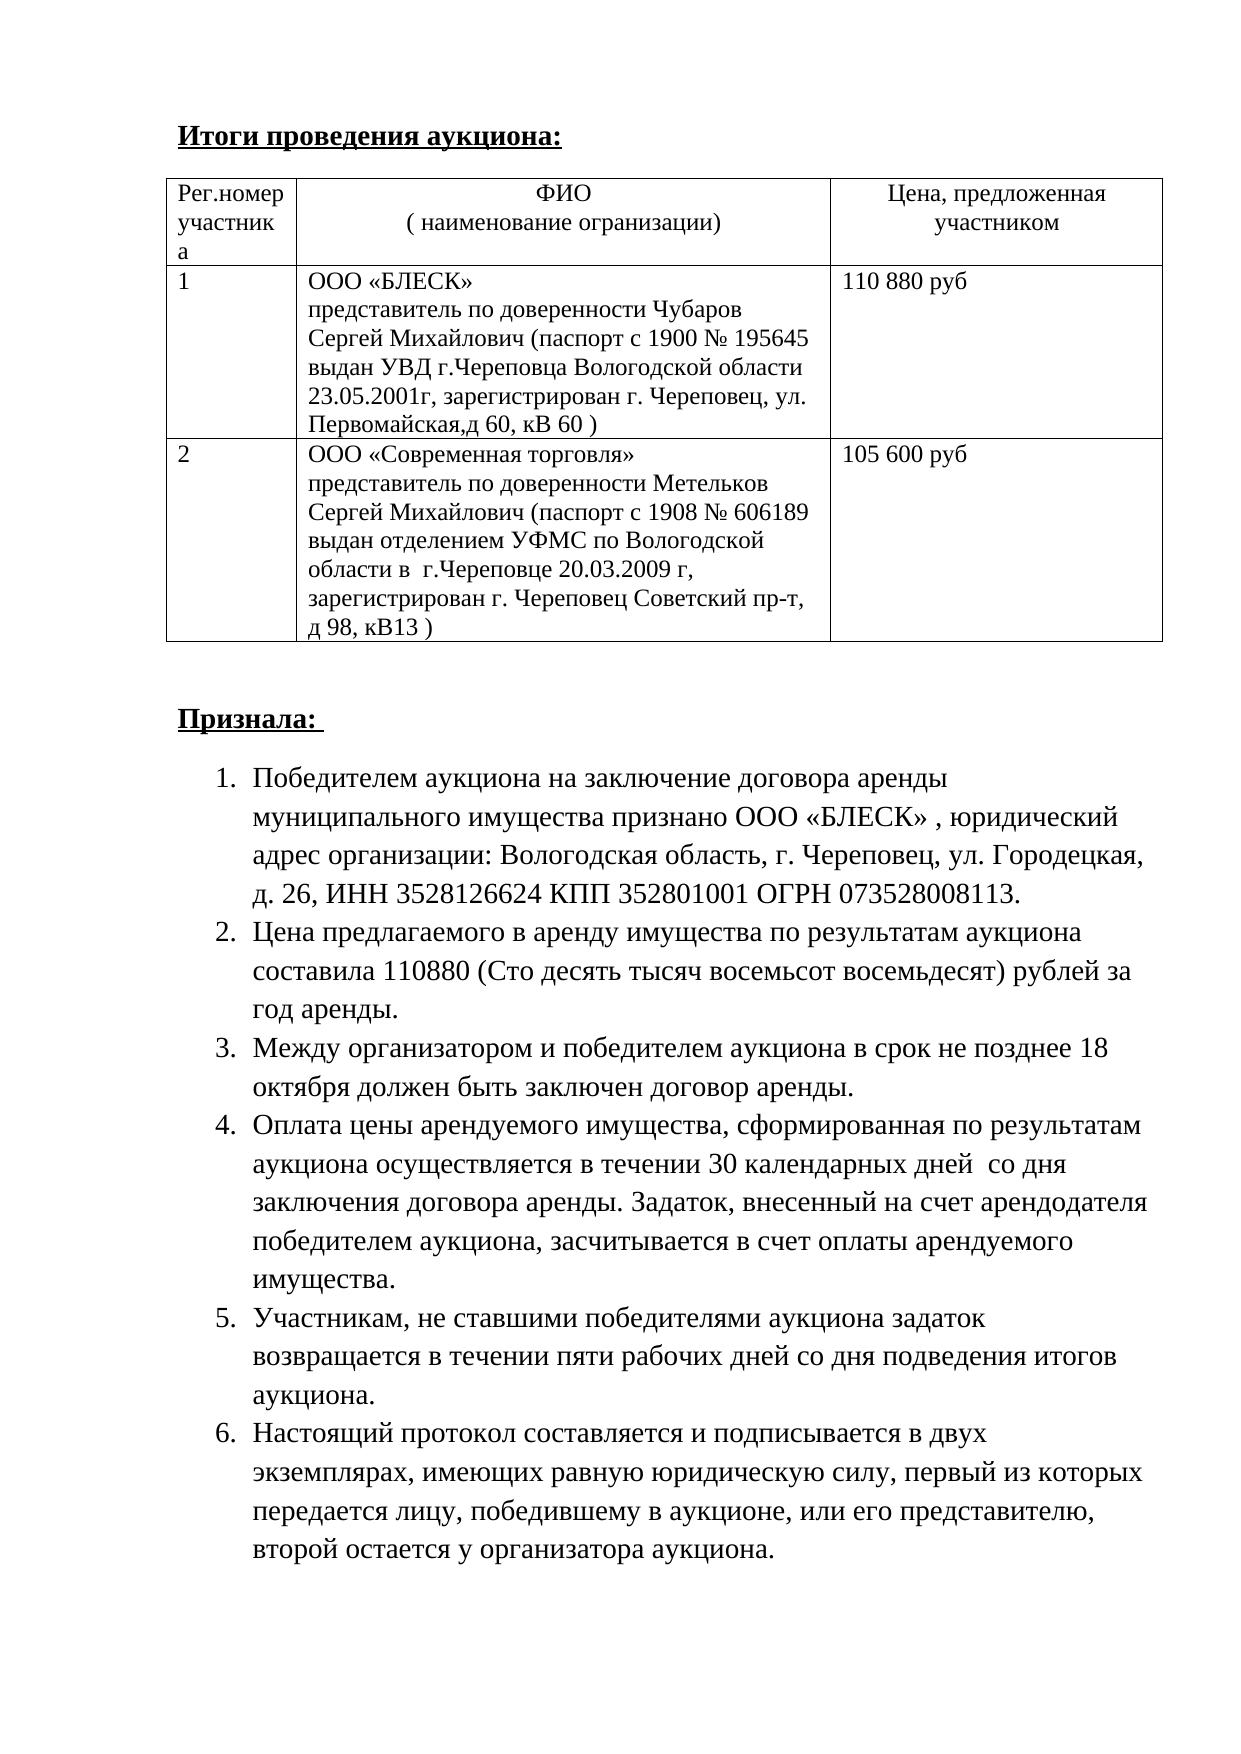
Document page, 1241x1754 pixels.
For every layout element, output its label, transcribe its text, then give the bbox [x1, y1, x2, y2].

table_header Цена, предложенная участником [831, 179, 1162, 265]
text Признала: [177, 701, 1152, 734]
text Итоги проведения аукциона: [177, 118, 1152, 152]
list Между организатором и победителем аукциона в срок не позднее 18 октября должен быть заключен договор аренды. [215, 1030, 1152, 1102]
table_cell ООО «Современная торговля» представитель по доверенности Метельков Сергей Михайлович (паспорт с 1908 № 606189 выдан отделением УФМС по Вологодской области в г.Череповце 20.03.2009 г, зарегистрирован г. Череповец Советский пр-т, д 98, кВ13 ) [297, 439, 830, 641]
list Победителем аукциона на заключение договора аренды муниципального имущества признано ООО «БЛЕСК» , юридический адрес организации: Вологодская область, г. Череповец, ул. Городецкая, д. 26, ИНН 3528126624 КПП 352801001 ОГРН 073528008113. [215, 760, 1152, 909]
table_header ФИО ( наименование огранизации) [297, 179, 830, 265]
list Настоящий протокол составляется и подписывается в двух экземплярах, имеющих равную юридическую силу, первый из которых передается лицу, победившему в аукционе, или его представителю, второй остается у организатора аукциона. [215, 1416, 1152, 1565]
list Оплата цены арендуемого имущества, сформированная по результатам аукциона осуществляется в течении 30 календарных дней со дня заключения договора аренды. Задаток, внесенный на счет арендодателя победителем аукциона, засчитывается в счет оплаты арендуемого имущества. [215, 1107, 1152, 1295]
table_cell ООО «БЛЕСК» представитель по доверенности Чубаров Сергей Михайлович (паспорт с 1900 № 195645 выдан УВД г.Череповца Вологодской области 23.05.2001г, зарегистрирован г. Череповец, ул. Первомайская,д 60, кВ 60 ) [297, 266, 830, 438]
list Участникам, не ставшими победителями аукциона задаток возвращается в течении пяти рабочих дней со дня подведения итогов аукциона. [215, 1300, 1152, 1411]
table_cell 105 600 руб [831, 439, 1162, 641]
table_header Рег.номер участника [167, 179, 296, 265]
table_cell 2 [167, 439, 296, 641]
list Цена предлагаемого в аренду имущества по результатам аукциона составила 110880 (Сто десять тысяч восемьсот восемьдесят) рублей за год аренды. [215, 914, 1152, 1025]
table_cell 1 [167, 266, 296, 438]
table_cell 110 880 руб [831, 266, 1162, 438]
